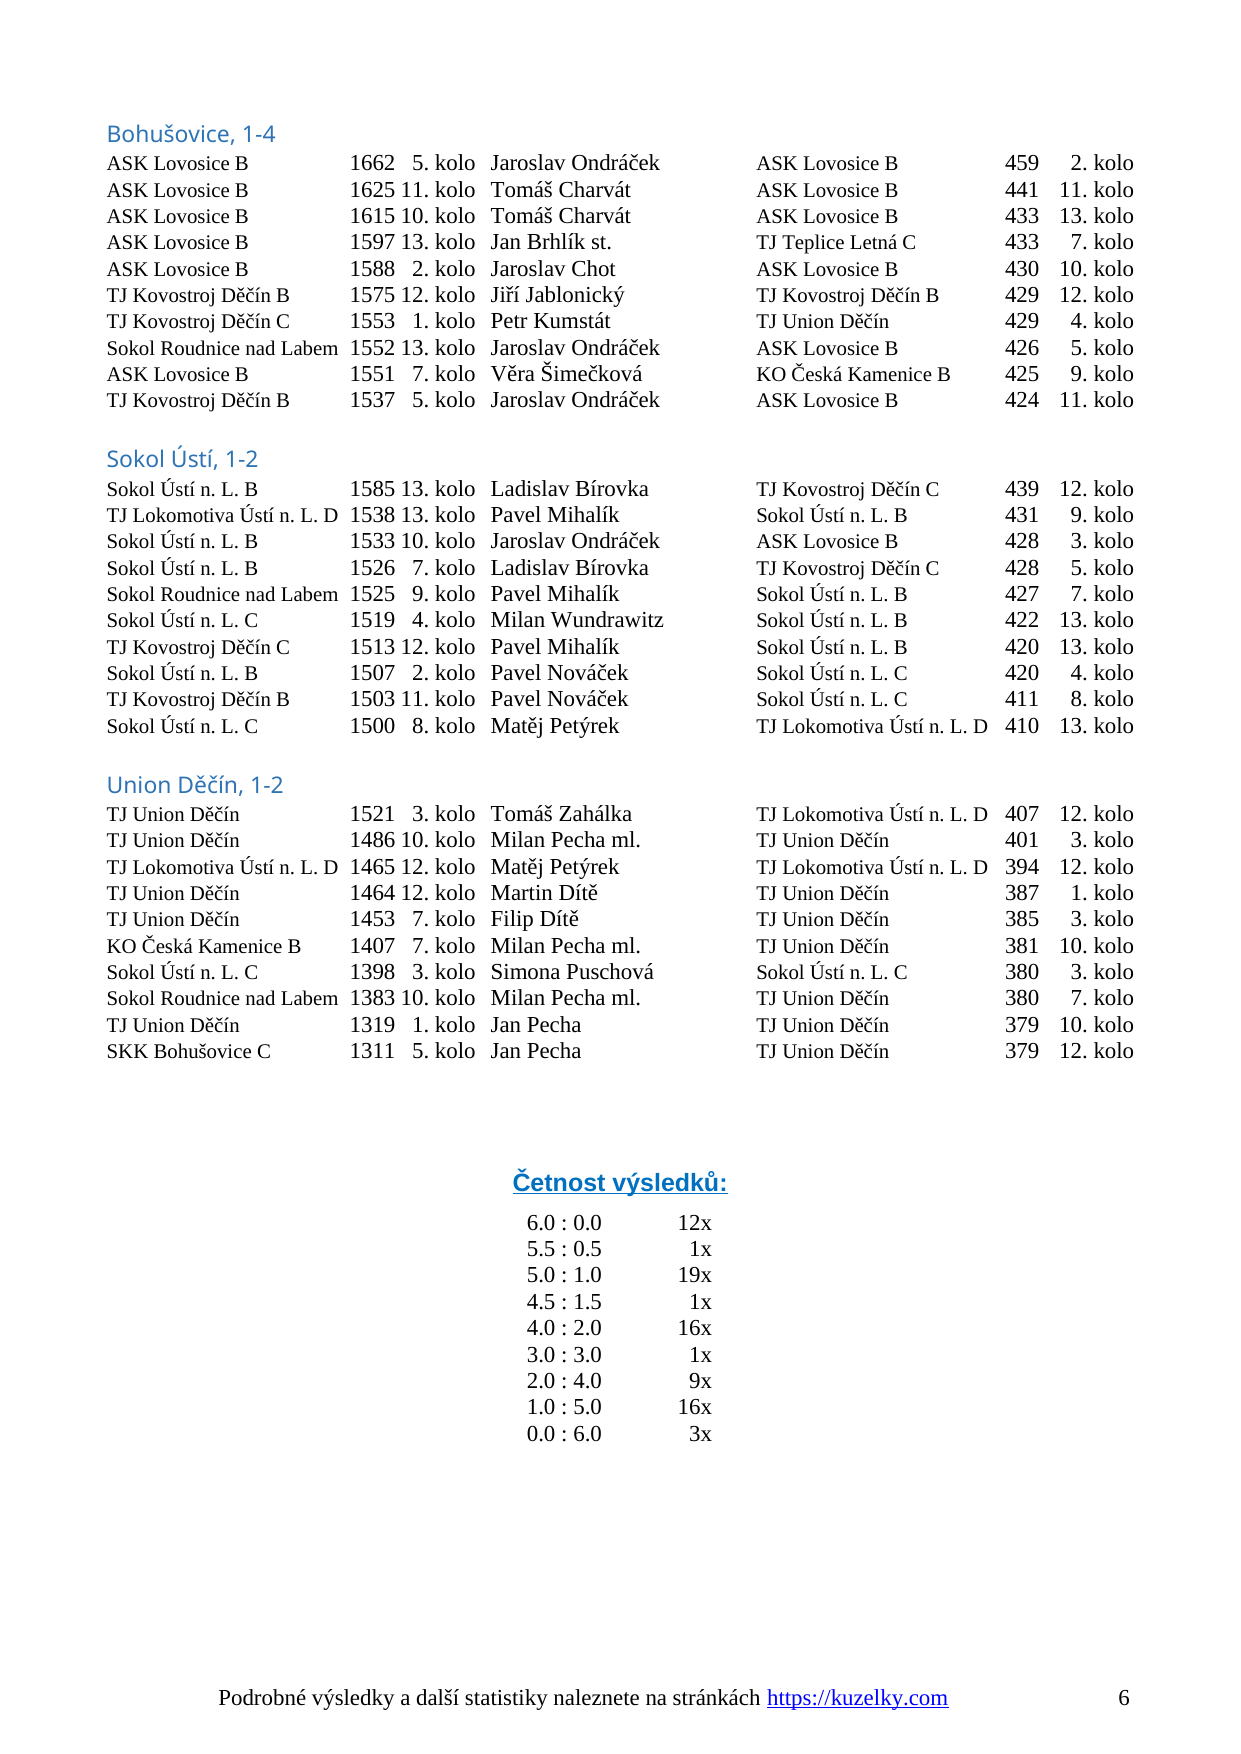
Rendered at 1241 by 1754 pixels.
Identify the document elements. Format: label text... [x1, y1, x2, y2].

text 2.0 : 4.0 9x [106, 1367, 1134, 1393]
text Sokol Ústí n. L. B 1507 2. kolo Pavel Nováček Sokol Ústí n. L. C 420 4. kolo [106, 659, 1134, 686]
text TJ Union Děčín 1464 12. kolo Martin Dítě TJ Union Děčín 387 1. kolo [106, 879, 1134, 905]
text TJ Union Děčín 1319 1. kolo Jan Pecha TJ Union Děčín 379 10. kolo [106, 1011, 1134, 1037]
text Sokol Roudnice nad Labem 1525 9. kolo Pavel Mihalík Sokol Ústí n. L. B 427 7. kolo [106, 580, 1134, 606]
text Sokol Ústí n. L. C 1519 4. kolo Milan Wundrawitz Sokol Ústí n. L. B 422 13. kolo [106, 606, 1134, 633]
text TJ Kovostroj Děčín B 1537 5. kolo Jaroslav Ondráček ASK Lovosice B 424 11. kolo [106, 387, 1134, 413]
text 0.0 : 6.0 3x [106, 1420, 1134, 1446]
text Četnost výsledků: [94, 1168, 1145, 1196]
text ASK Lovosice B 1615 10. kolo Tomáš Charvát ASK Lovosice B 433 13. kolo [106, 202, 1134, 228]
text TJ Union Děčín 1486 10. kolo Milan Pecha ml. TJ Union Děčín 401 3. kolo [106, 826, 1134, 853]
text TJ Union Děčín 1453 7. kolo Filip Dítě TJ Union Děčín 385 3. kolo [106, 905, 1134, 932]
text Sokol Ústí n. L. C 1398 3. kolo Simona Puschová Sokol Ústí n. L. C 380 3. kolo [106, 958, 1134, 984]
text Sokol Ústí n. L. C 1500 8. kolo Matěj Petýrek TJ Lokomotiva Ústí n. L. D 410 13. kolo [106, 712, 1134, 738]
text ASK Lovosice B 1625 11. kolo Tomáš Charvát ASK Lovosice B 441 11. kolo [106, 176, 1134, 202]
text Sokol Ústí n. L. B 1585 13. kolo Ladislav Bírovka TJ Kovostroj Děčín C 439 12. kolo [106, 475, 1134, 501]
text 4.5 : 1.5 1x [106, 1288, 1134, 1314]
subtitle Sokol Ústí, 1-2 [106, 443, 1134, 475]
text ASK Lovosice B 1662 5. kolo Jaroslav Ondráček ASK Lovosice B 459 2. kolo [106, 149, 1134, 176]
text TJ Union Děčín 1521 3. kolo Tomáš Zahálka TJ Lokomotiva Ústí n. L. D 407 12. kolo [106, 800, 1134, 826]
subtitle Union Děčín, 1-2 [106, 769, 1134, 800]
text KO Česká Kamenice B 1407 7. kolo Milan Pecha ml. TJ Union Děčín 381 10. kolo [106, 932, 1134, 958]
text 5.5 : 0.5 1x [106, 1235, 1134, 1262]
subtitle Bohušovice, 1-4 [106, 118, 1134, 149]
text Sokol Ústí n. L. B 1526 7. kolo Ladislav Bírovka TJ Kovostroj Děčín C 428 5. kolo [106, 554, 1134, 580]
text 3.0 : 3.0 1x [106, 1341, 1134, 1367]
text TJ Kovostroj Děčín B 1575 12. kolo Jiří Jablonický TJ Kovostroj Děčín B 429 12. kolo [106, 281, 1134, 307]
text SKK Bohušovice C 1311 5. kolo Jan Pecha TJ Union Děčín 379 12. kolo [106, 1037, 1134, 1063]
text 5.0 : 1.0 19x [106, 1262, 1134, 1288]
text TJ Kovostroj Děčín B 1503 11. kolo Pavel Nováček Sokol Ústí n. L. C 411 8. kolo [106, 686, 1134, 712]
text 4.0 : 2.0 16x [106, 1314, 1134, 1341]
text Sokol Ústí n. L. B 1533 10. kolo Jaroslav Ondráček ASK Lovosice B 428 3. kolo [106, 527, 1134, 554]
text TJ Kovostroj Děčín C 1513 12. kolo Pavel Mihalík Sokol Ústí n. L. B 420 13. kolo [106, 633, 1134, 659]
text TJ Lokomotiva Ústí n. L. D 1465 12. kolo Matěj Petýrek TJ Lokomotiva Ústí n. L. D 394 12. kolo [106, 853, 1134, 879]
text Sokol Roudnice nad Labem 1383 10. kolo Milan Pecha ml. TJ Union Děčín 380 7. kolo [106, 984, 1134, 1011]
text ASK Lovosice B 1551 7. kolo Věra Šimečková KO Česká Kamenice B 425 9. kolo [106, 360, 1134, 387]
text TJ Lokomotiva Ústí n. L. D 1538 13. kolo Pavel Mihalík Sokol Ústí n. L. B 431 9. kolo [106, 501, 1134, 527]
text ASK Lovosice B 1588 2. kolo Jaroslav Chot ASK Lovosice B 430 10. kolo [106, 255, 1134, 281]
text ASK Lovosice B 1597 13. kolo Jan Brhlík st. TJ Teplice Letná C 433 7. kolo [106, 228, 1134, 255]
text Sokol Roudnice nad Labem 1552 13. kolo Jaroslav Ondráček ASK Lovosice B 426 5. kolo [106, 334, 1134, 360]
text 6.0 : 0.0 12x [106, 1209, 1134, 1235]
text TJ Kovostroj Děčín C 1553 1. kolo Petr Kumstát TJ Union Děčín 429 4. kolo [106, 307, 1134, 334]
text 1.0 : 5.0 16x [106, 1393, 1134, 1420]
